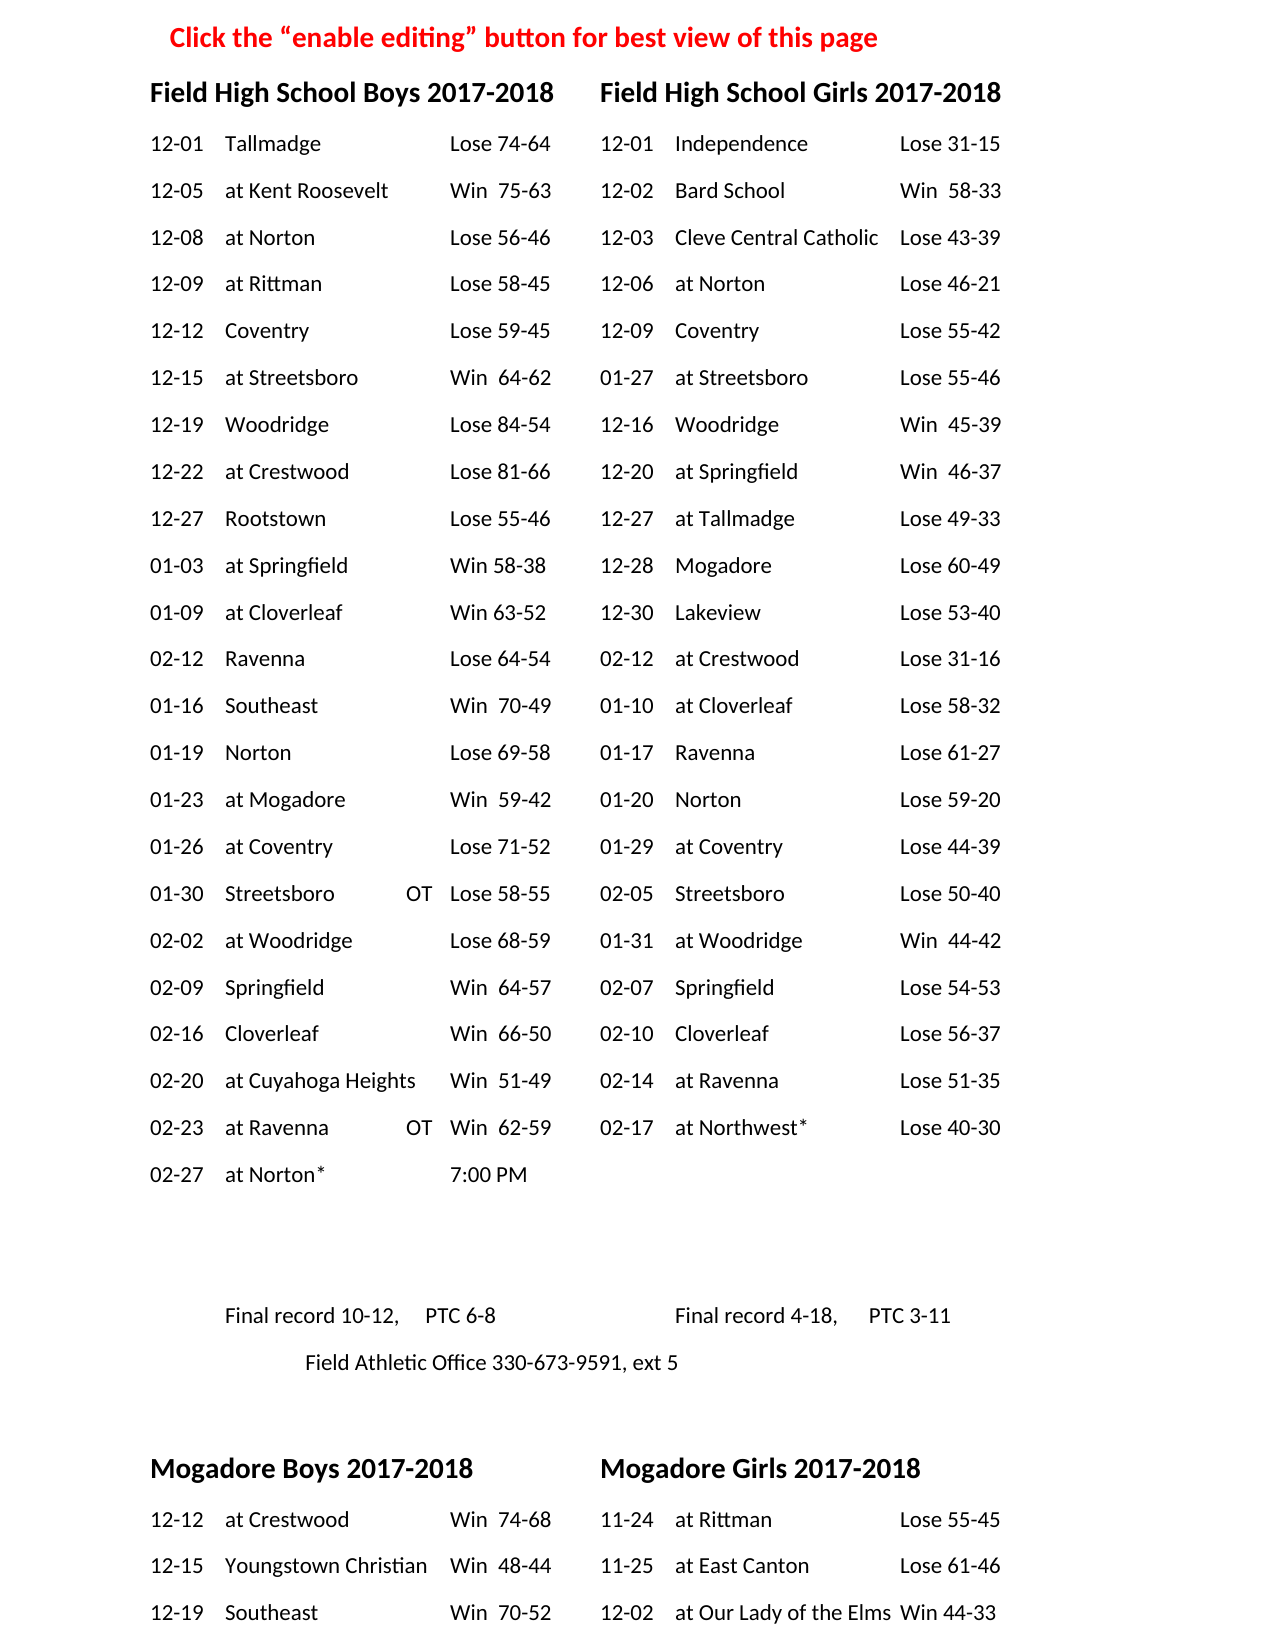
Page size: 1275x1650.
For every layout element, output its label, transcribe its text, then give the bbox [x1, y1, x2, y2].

text Mogadore Boys 2017-2018 Mogadore Girls 2017-2018 [150, 1450, 1125, 1485]
text Final record 10-12, PTC 6-8 Final record 4-18, PTC 3-11 [150, 1301, 1125, 1329]
text 12-01 Tallmadge Lose 74-64 12-01 Independence Lose 31-15 [150, 129, 1125, 157]
text 01-03 at Springfield Win 58-38 12-28 Mogadore Lose 60-49 [150, 551, 1125, 579]
text 01-16 Southeast Win 70-49 01-10 at Cloverleaf Lose 58-32 [150, 691, 1125, 719]
text Field Athletic Office 330-673-9591, ext 5 [150, 1348, 1125, 1376]
text 02-16 Cloverleaf Win 66-50 02-10 Cloverleaf Lose 56-37 [150, 1019, 1125, 1048]
text 12-22 at Crestwood Lose 81-66 12-20 at Springfield Win 46-37 [150, 457, 1125, 485]
text 02-27 at Norton* 7:00 PM [150, 1160, 1125, 1188]
text 01-19 Norton Lose 69-58 01-17 Ravenna Lose 61-27 [150, 738, 1125, 766]
text Click the “enable editing” button for best view of this page [150, 19, 1125, 54]
text 12-27 Rootstown Lose 55-46 12-27 at Tallmadge Lose 49-33 [150, 504, 1125, 532]
text 01-23 at Mogadore Win 59-42 01-20 Norton Lose 59-20 [150, 785, 1125, 813]
text 02-09 Springfield Win 64-57 02-07 Springfield Lose 54-53 [150, 973, 1125, 1001]
text 01-30 Streetsboro OT Lose 58-55 02-05 Streetsboro Lose 50-40 [150, 879, 1125, 907]
text 02-02 at Woodridge Lose 68-59 01-31 at Woodridge Win 44-42 [150, 926, 1125, 954]
text 02-23 at Ravenna OT Win 62-59 02-17 at Northwest* Lose 40-30 [150, 1113, 1125, 1141]
text 02-12 Ravenna Lose 64-54 02-12 at Crestwood Lose 31-16 [150, 644, 1125, 673]
text 12-12 at Crestwood Win 74-68 11-24 at Rittman Lose 55-45 [150, 1505, 1125, 1533]
text 12-15 at Streetsboro Win 64-62 01-27 at Streetsboro Lose 55-46 [150, 363, 1125, 391]
text 02-20 at Cuyahoga Heights Win 51-49 02-14 at Ravenna Lose 51-35 [150, 1066, 1125, 1094]
text Field High School Boys 2017-2018 Field High School Girls 2017-2018 [150, 74, 1125, 109]
text 01-09 at Cloverleaf Win 63-52 12-30 Lakeview Lose 53-40 [150, 598, 1125, 626]
text 12-12 Coventry Lose 59-45 12-09 Coventry Lose 55-42 [150, 316, 1125, 344]
text 12-08 at Norton Lose 56-46 12-03 Cleve Central Catholic Lose 43-39 [150, 223, 1125, 251]
text 12-19 Woodridge Lose 84-54 12-16 Woodridge Win 45-39 [150, 410, 1125, 438]
text 12-19 Southeast Win 70-52 12-02 at Our Lady of the Elms Win 44-33 [150, 1598, 1125, 1627]
text 01-26 at Coventry Lose 71-52 01-29 at Coventry Lose 44-39 [150, 832, 1125, 860]
text 12-15 Youngstown Christian Win 48-44 11-25 at East Canton Lose 61-46 [150, 1552, 1125, 1580]
text 12-09 at Rittman Lose 58-45 12-06 at Norton Lose 46-21 [150, 269, 1125, 298]
text 12-05 at Kent Roosevelt Win 75-63 12-02 Bard School Win 58-33 [150, 176, 1125, 204]
